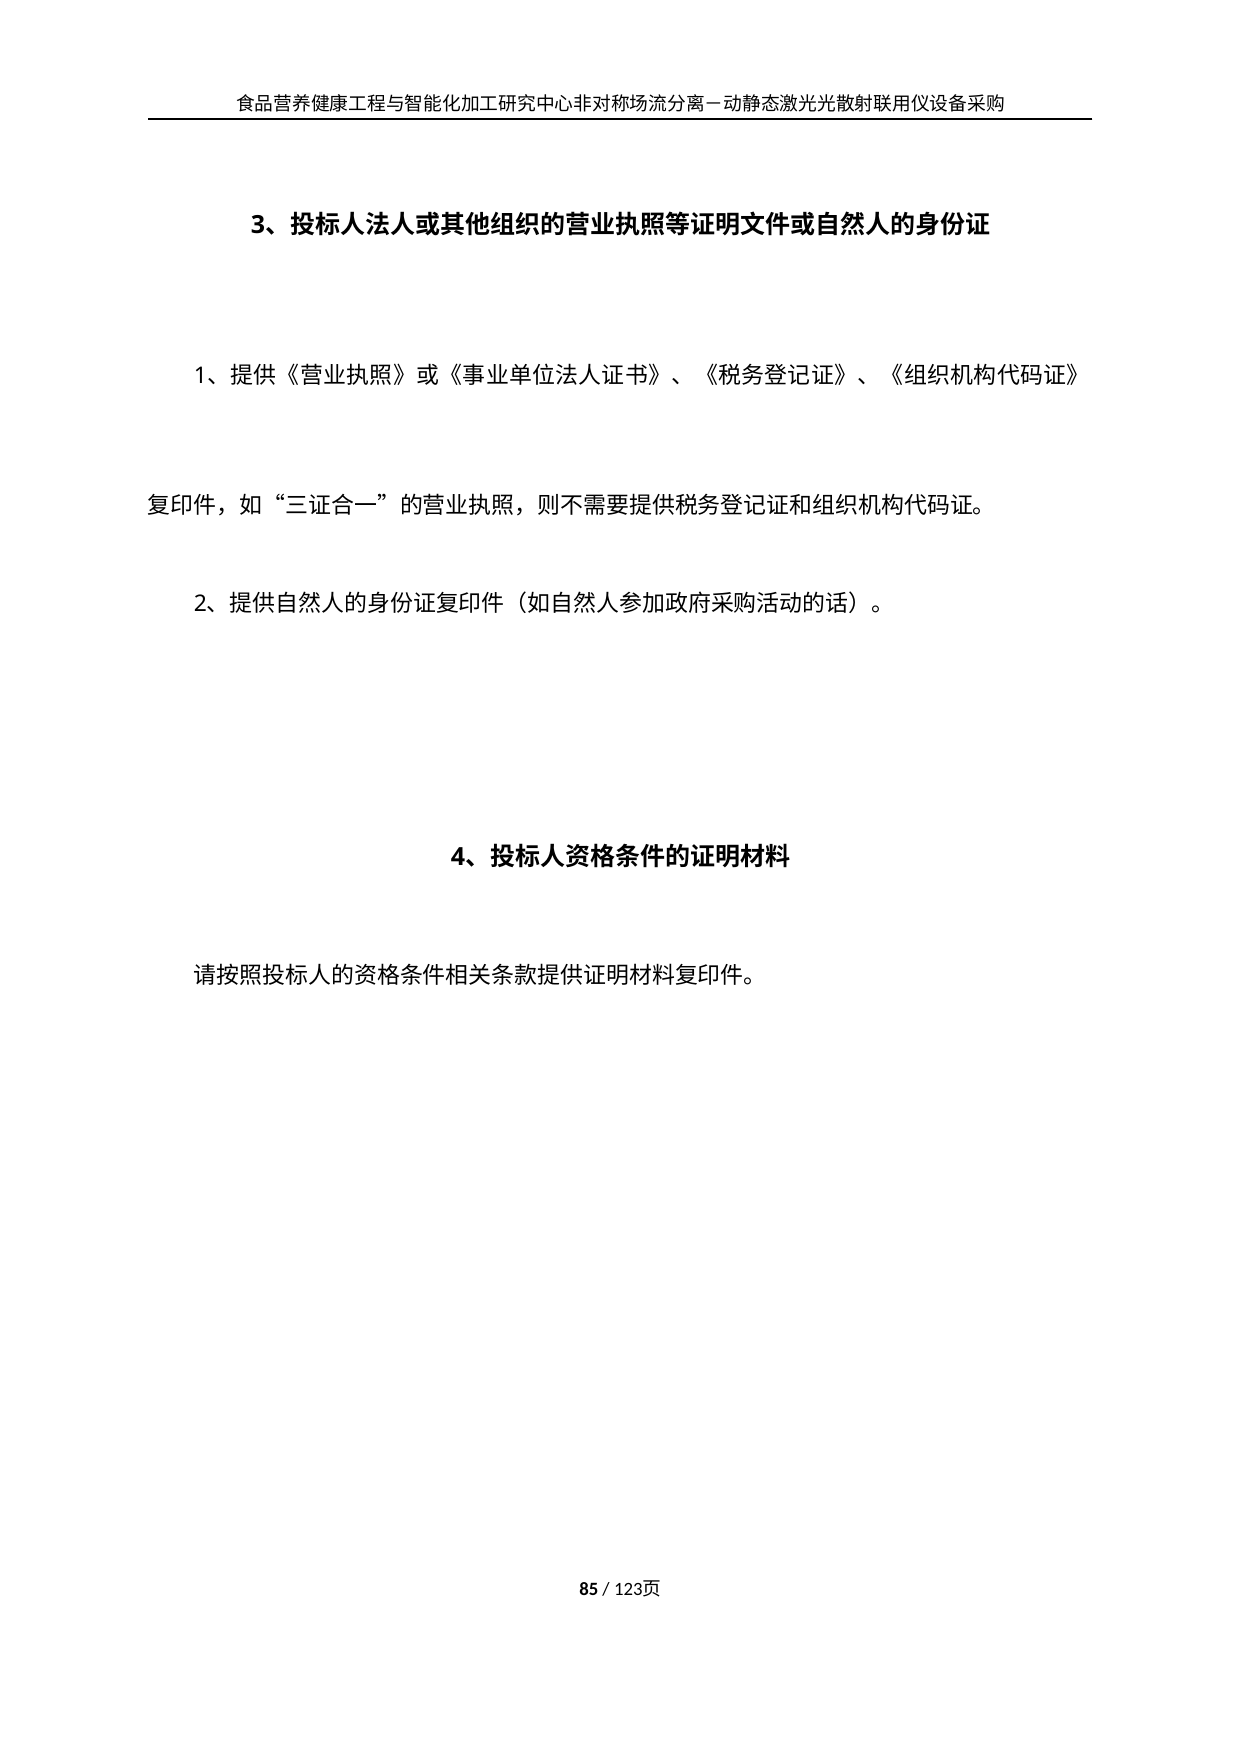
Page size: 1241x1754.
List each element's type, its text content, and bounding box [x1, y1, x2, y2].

text 1、提供《营业执照》或《事业单位法人证书》、《税务登记证》、《组织机构代码证》复印件，如“三证合一”的营业执照，则不需要提供税务登记证和组织机构代码证。 [148, 341, 1092, 536]
text 2、提供自然人的身份证复印件（如自然人参加政府采购活动的话）。 [148, 569, 1092, 634]
text 3、投标人法人或其他组织的营业执照等证明文件或自然人的身份证 [148, 190, 1092, 255]
text 请按照投标人的资格条件相关条款提供证明材料复印件。 [148, 941, 1092, 1006]
text 4、投标人资格条件的证明材料 [148, 822, 1092, 887]
